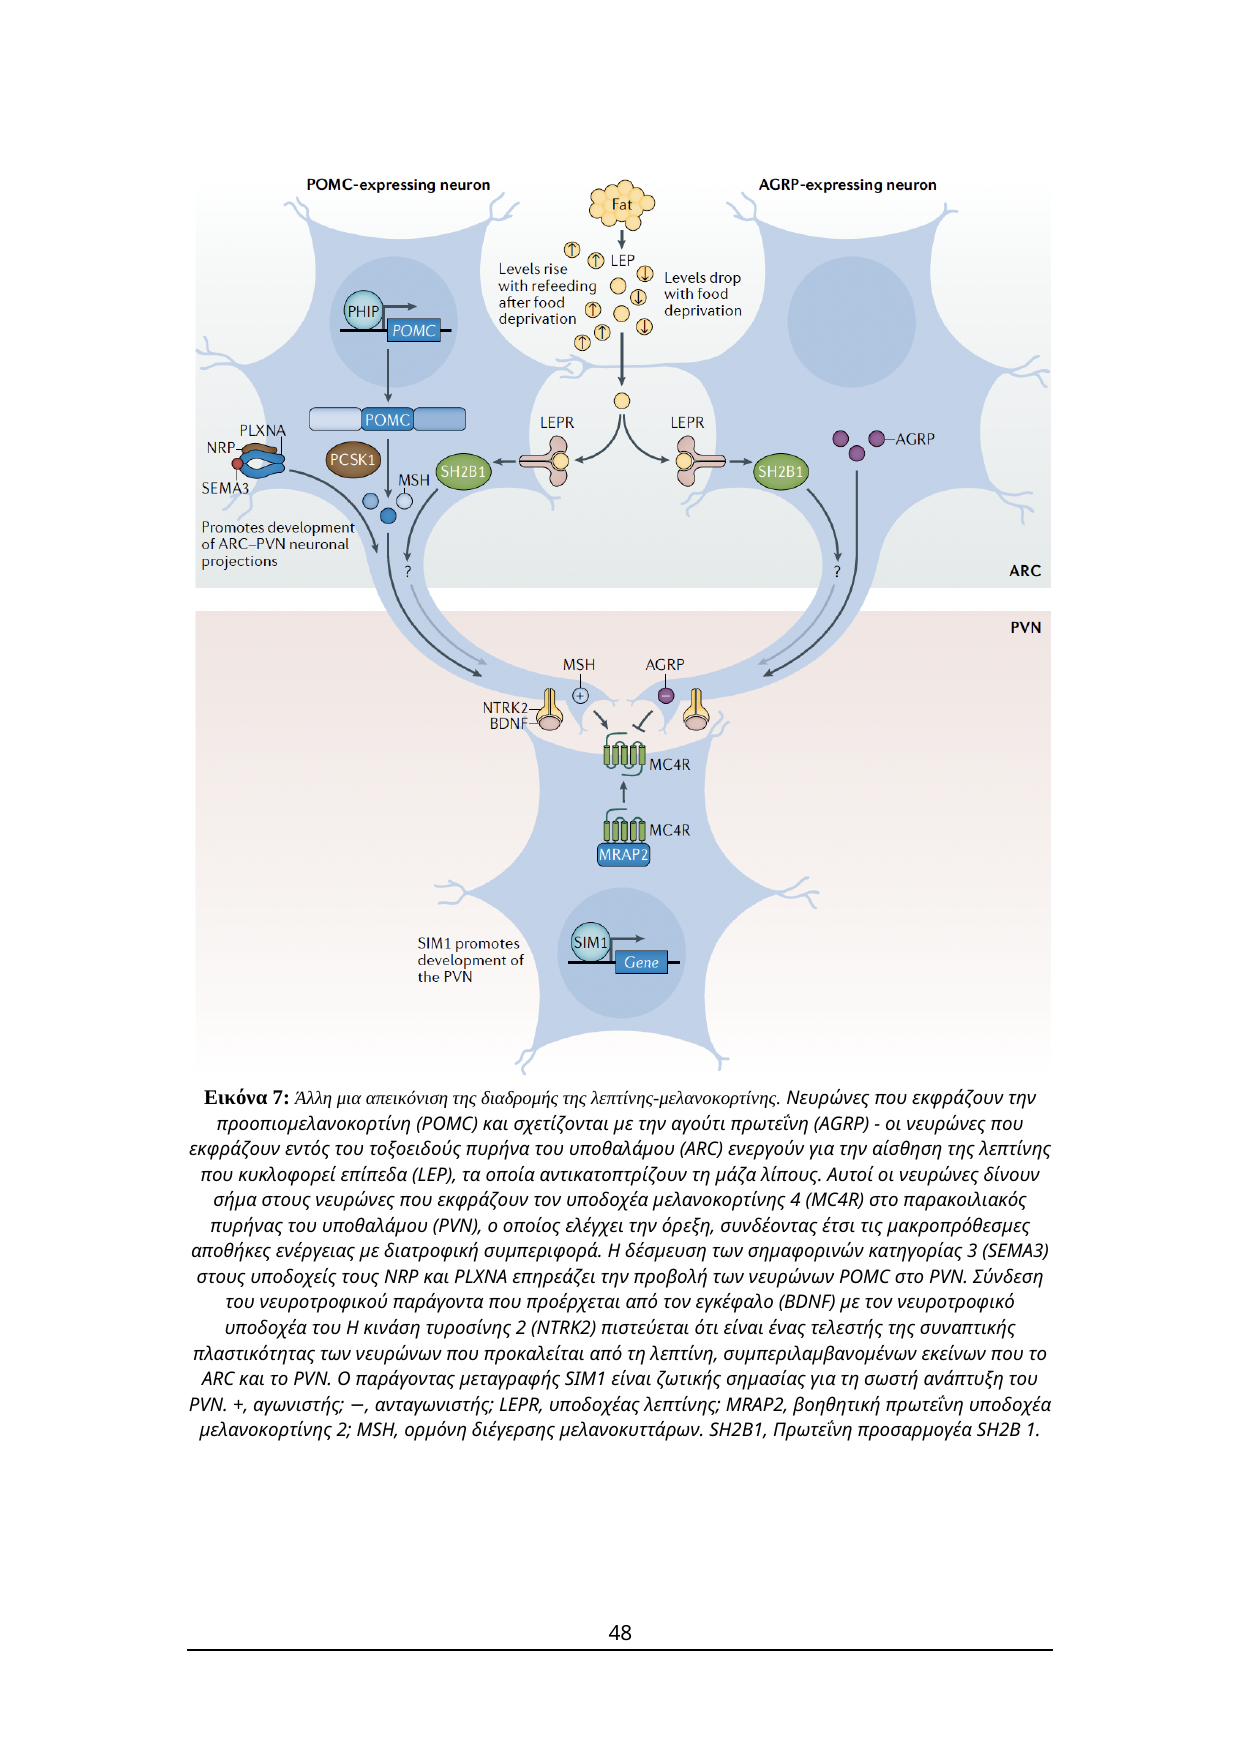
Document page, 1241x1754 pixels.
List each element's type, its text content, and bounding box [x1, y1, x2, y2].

text Εικόνα 7: Άλλη μια απεικόνιση της διαδρομής της λεπτίνης-μελανοκορτίνης. Νευρώνες που εκφράζουν την προοπιομελανοκορτίνη (POMC) και σχετίζονται με την αγούτι πρωτεΐνη (AGRP) - οι νευρώνες που εκφράζουν εντός του τοξοειδούς πυρήνα του υποθαλάμου (ARC) ενεργούν για την αίσθηση της λεπτίνης που κυκλοφορεί επίπεδα (LEP), τα οποία αντικατοπτρίζουν τη μάζα λίπους. Αυτοί οι νευρώνες δίνουν σήμα στους νευρώνες που εκφράζουν τον υποδοχέα μελανοκορτίνης 4 (MC4R) στο παρακοιλιακός πυρήνας του υποθαλάμου (PVN), ο οποίος ελέγχει την όρεξη, συνδέοντας έτσι τις μακροπρόθεσμες αποθήκες ενέργειας με διατροφική συμπεριφορά. Η δέσμευση των σημαφορινών κατηγορίας 3 (SEMA3) στους υποδοχείς τους NRP και PLXNA επηρεάζει την προβολή των νευρώνων POMC στο PVN. Σύνδεση του νευροτροφικού παράγοντα που προέρχεται από τον εγκέφαλο (BDNF) με τον νευροτροφικό υποδοχέα του Η κινάση τυροσίνης 2 (NTRK2) πιστεύεται ότι είναι ένας τελεστής της συναπτικής πλαστικότητας των νευρώνων που προκαλείται από τη λεπτίνη, συμπεριλαμβανομένων εκείνων που το ARC και το PVN. Ο παράγοντας μεταγραφής SIM1 είναι ζωτικής σημασίας για τη σωστή ανάπτυξη του PVN. +, αγωνιστής; −, ανταγωνιστής; LEPR, υποδοχέας λεπτίνης; MRAP2, βοηθητική πρωτεΐνη υποδοχέα μελανοκορτίνης 2; MSH, ορμόνη διέγερσης μελανοκυττάρων. SH2B1, Πρωτεΐνη προσαρμογέα SH2B 1. [187, 1085, 1053, 1442]
picture [187, 150, 1054, 1085]
